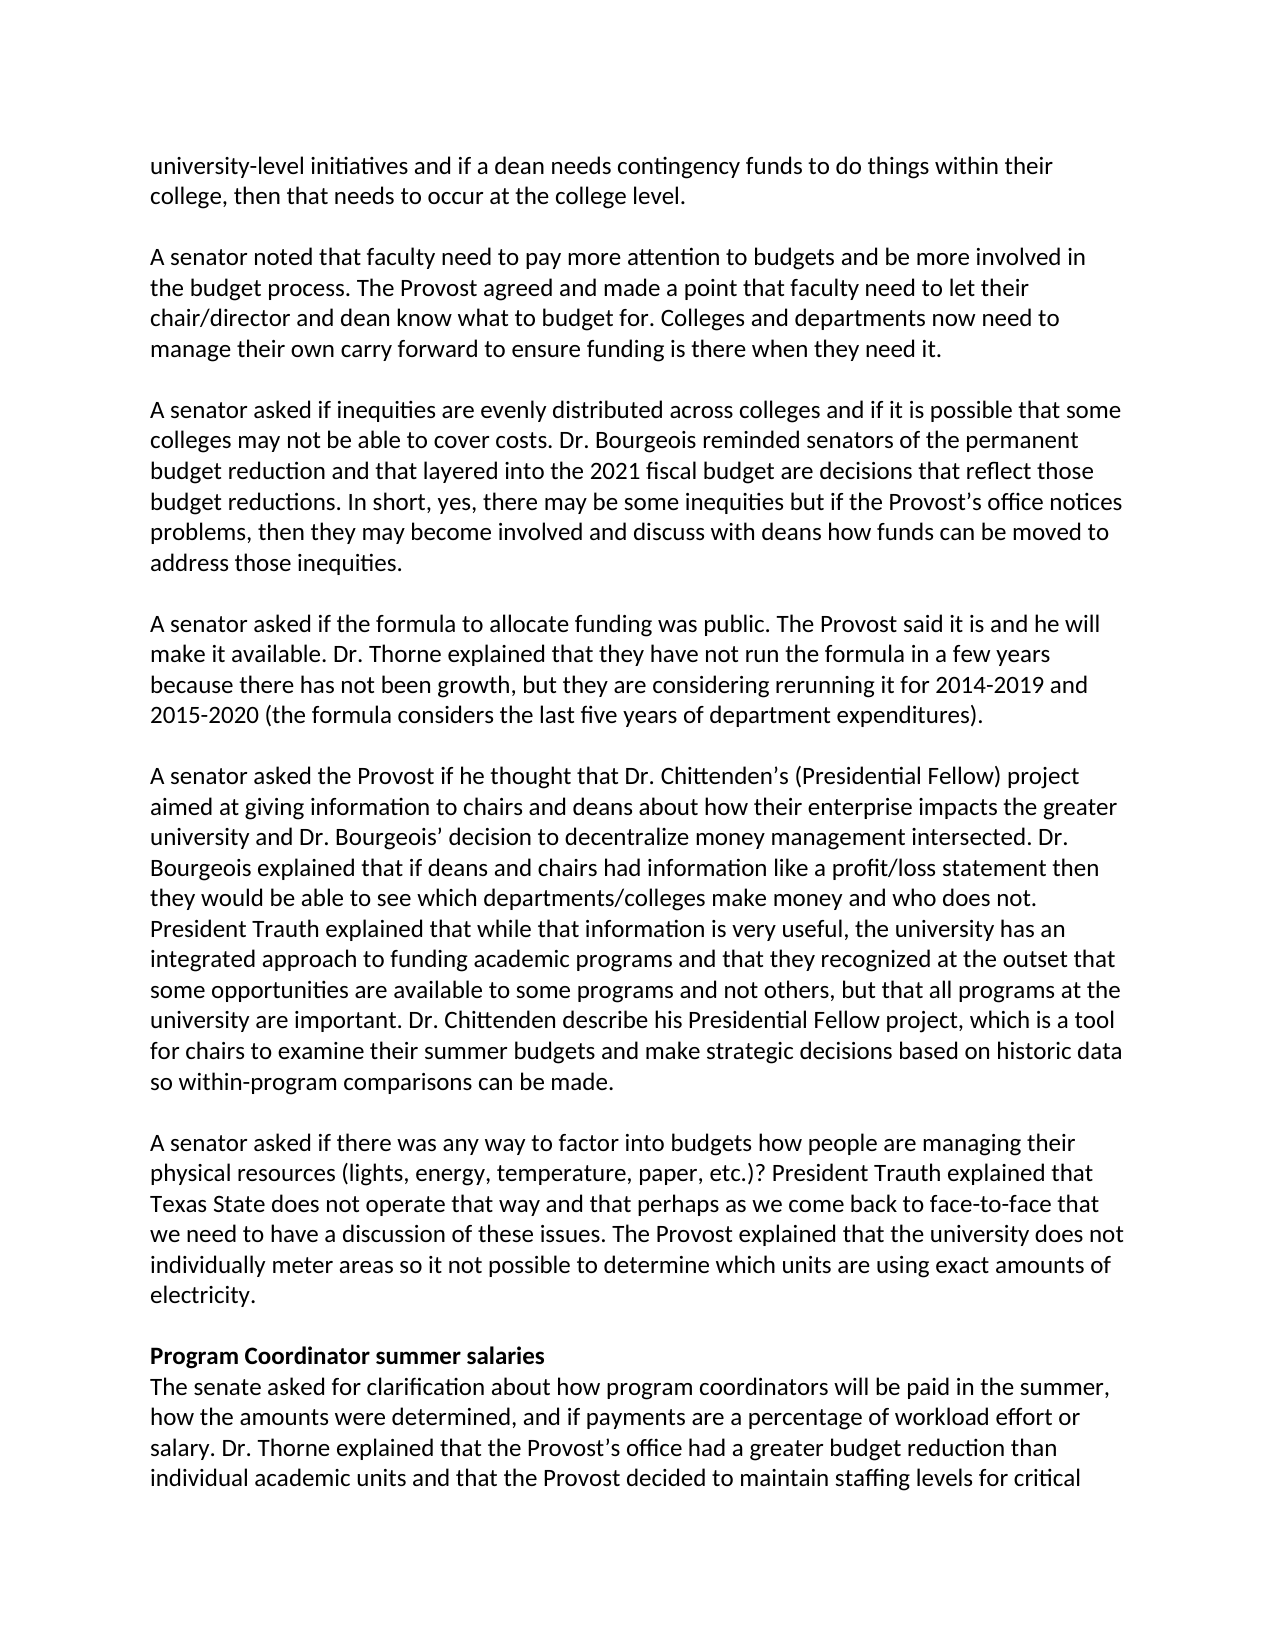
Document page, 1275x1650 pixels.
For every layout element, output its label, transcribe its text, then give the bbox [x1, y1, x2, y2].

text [150, 1371, 1125, 1493]
text A senator asked if the formula to allocate funding was public. The Provost said it is and he will make it available. Dr. Thorne explained that they have not run the formula in a few years because there has not been growth, but they are considering rerunning it for 2014-2019 and 2015-2020 (the formula considers the last five years of department expenditures). A senator asked the Provost if he thought that Dr. Chittenden’s (Presidential Fellow) project aimed at giving information to chairs and deans about how their enterprise impacts the greater university and Dr. Bourgeois’ decision to decentralize money management intersected. Dr. Bourgeois explained that if deans and chairs had information like a profit/loss statement then they would be able to see which departments/colleges make money and who does not. President Trauth explained that while that information is very useful, the university has an integrated approach to funding academic programs and that they recognized at the outset that some opportunities are available to some programs and not others, but that all programs at the university are important. Dr. Chittenden describe his Presidential Fellow project, which is a tool for chairs to examine their summer budgets and make strategic decisions based on historic data so within-program comparisons can be made. [150, 608, 1125, 1096]
text Program Coordinator summer salaries [150, 1340, 1125, 1371]
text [150, 150, 1125, 211]
text A senator noted that faculty need to pay more attention to budgets and be more involved in the budget process. The Provost agreed and made a point that faculty need to let their chair/director and dean know what to budget for. Colleges and departments now need to manage their own carry forward to ensure funding is there when they need it. [150, 242, 1125, 364]
text A senator asked if there was any way to factor into budgets how people are managing their physical resources (lights, energy, temperature, paper, etc.)? President Trauth explained that Texas State does not operate that way and that perhaps as we come back to face-to-face that we need to have a discussion of these issues. The Provost explained that the university does not individually meter areas so it not possible to determine which units are using exact amounts of electricity. [150, 1127, 1125, 1310]
text A senator asked if inequities are evenly distributed across colleges and if it is possible that some colleges may not be able to cover costs. Dr. Bourgeois reminded senators of the permanent budget reduction and that layered into the 2021 fiscal budget are decisions that reflect those budget reductions. In short, yes, there may be some inequities but if the Provost’s office notices problems, then they may become involved and discuss with deans how funds can be moved to address those inequities. [150, 394, 1125, 608]
